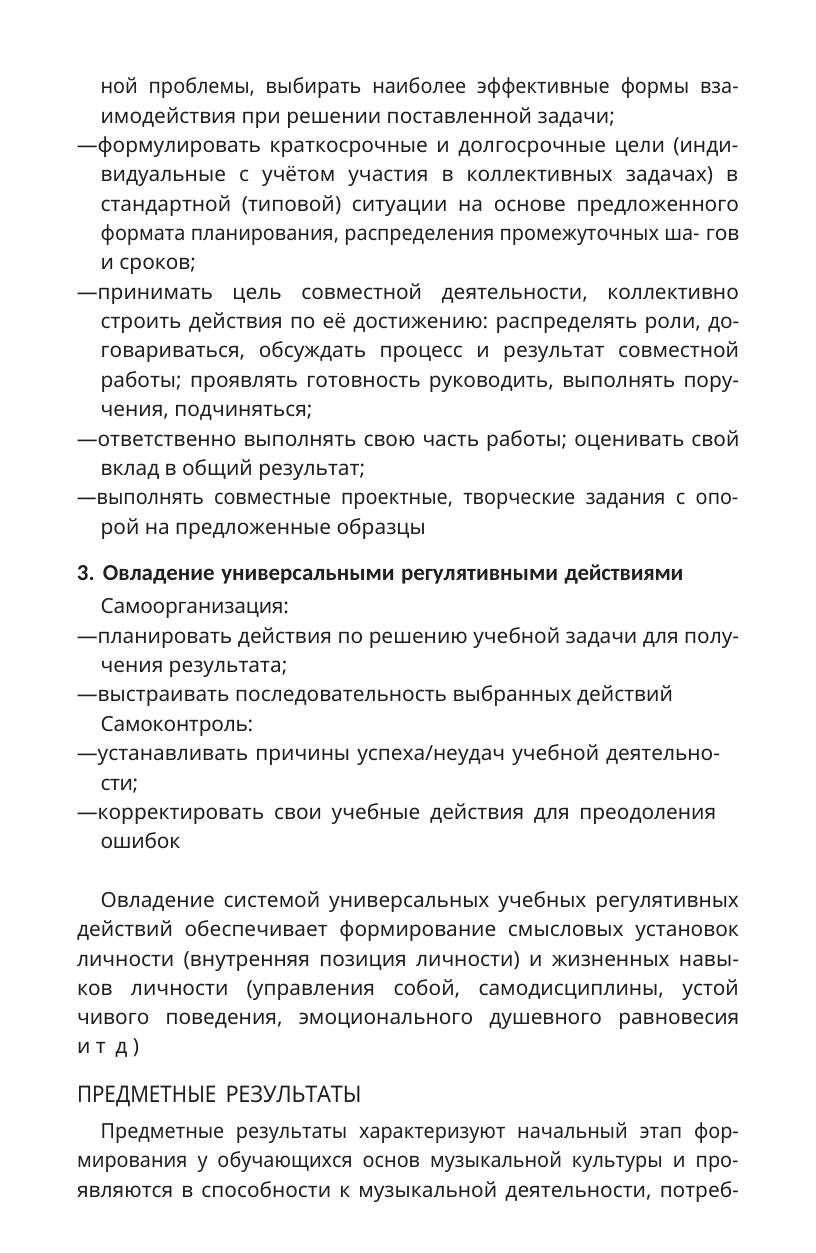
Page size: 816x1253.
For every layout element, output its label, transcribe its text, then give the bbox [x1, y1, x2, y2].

text Самоорганизация: [100, 592, 751, 620]
text ной проблемы, выбирать наиболее эффективные формы вза- имодействия при решении поставленной задачи; [100, 72, 739, 129]
text —ответственно выполнять свою часть работы; оценивать свой вклад в общий результат; [77, 424, 739, 481]
subtitle Овладение универсальными регулятивными действиями [77, 558, 751, 586]
text —планировать действия по решению учебной задачи для полу- чения результата; [77, 621, 739, 678]
subtitle ПРЕДМЕТНЫЕ РЕЗУЛЬТАТЫ [77, 1078, 751, 1109]
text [77, 1116, 739, 1203]
text —устанавливать причины успеха/неудач учебной деятельно- сти; [77, 738, 739, 796]
text Овладение системой универсальных учебных регулятивных действий обеспечивает формирование смысловых установок личности (внутренняя позиция личности) и жизненных навы- ков личности (управления собой, самодисциплины, устой чивого поведения, эмоционального душевного равновесия и т д ) [77, 885, 739, 1060]
text —выстраивать последовательность выбранных действий Самоконтроль: [77, 679, 739, 737]
text —принимать цель совместной деятельности, коллективно строить действия по её достижению: распределять роли, до- говариваться, обсуждать процесс и результат совместной работы; проявлять готовность руководить, выполнять пору- чения, подчиняться; [77, 277, 739, 422]
text —формулировать краткосрочные и долгосрочные цели (инди- видуальные с учётом участия в коллективных задачах) в стандартной (типовой) ситуации на основе предложенного формата планирования, распределения промежуточных ша- гов и сроков; [77, 130, 739, 276]
text —выполнять совместные проектные, творческие задания с опо- рой на предложенные образцы [77, 482, 739, 540]
text —корректировать свои учебные действия для преодоления ошибок [77, 797, 739, 855]
